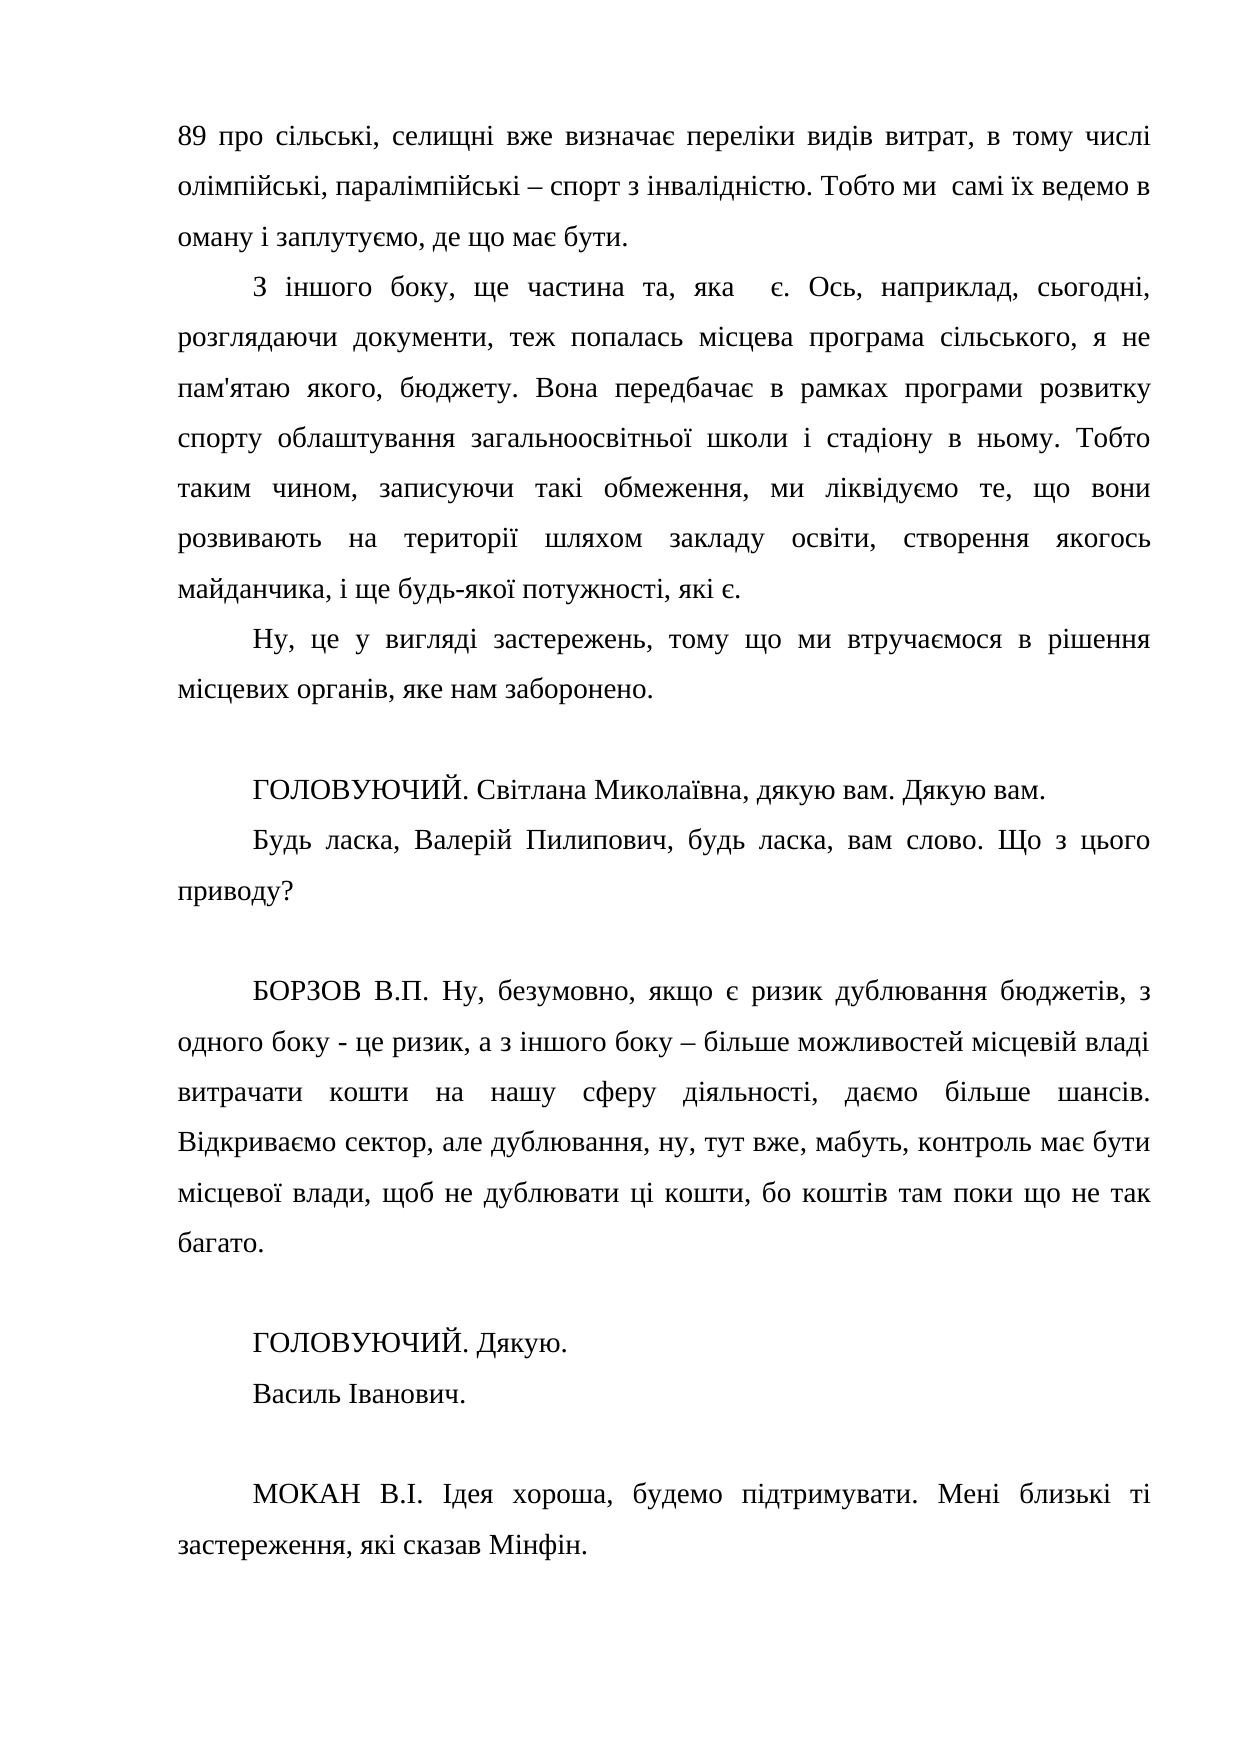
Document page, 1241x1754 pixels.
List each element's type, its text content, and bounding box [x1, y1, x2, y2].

text З іншого боку, ще частина та, яка є. Ось, наприклад, сьогодні, розглядаючи документи, теж попалась місцева програма сільського, я не пам'ятаю якого, бюджету. Вона передбачає в рамках програми розвитку спорту облаштування загальноосвітньої школи і стадіону в ньому. Тобто таким чином, записуючи такі обмеження, ми ліквідуємо те, що вони розвивають на території шляхом закладу освіти, створення якогось майданчика, і ще будь-якої потужності, які є. [177, 269, 1152, 604]
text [177, 118, 1152, 252]
text ГОЛОВУЮЧИЙ. Світлана Миколаївна, дякую вам. Дякую вам. [177, 772, 1152, 806]
text МОКАН В.І. Ідея хороша, будемо підтримувати. Мені близькі ті застереження, які сказав Мінфін. [177, 1477, 1152, 1560]
text Будь ласка, Валерій Пилипович, будь ласка, вам слово. Що з цього приводу? [177, 822, 1152, 906]
text БОРЗОВ В.П. Ну, безумовно, якщо є ризик дублювання бюджетів, з одного боку - це ризик, а з іншого боку – більше можливостей місцевій владі витрачати кошти на нашу сферу діяльності, даємо більше шансів. Відкриваємо сектор, але дублювання, ну, тут вже, мабуть, контроль має бути місцевої влади, щоб не дублювати ці кошти, бо коштів там поки що не так багато. [177, 973, 1152, 1258]
text ГОЛОВУЮЧИЙ. Дякую. [177, 1326, 1152, 1359]
text Василь Іванович. [177, 1376, 1152, 1409]
text Ну, це у вигляді застережень, тому що ми втручаємося в рішення місцевих органів, яке нам заборонено. [177, 621, 1152, 705]
